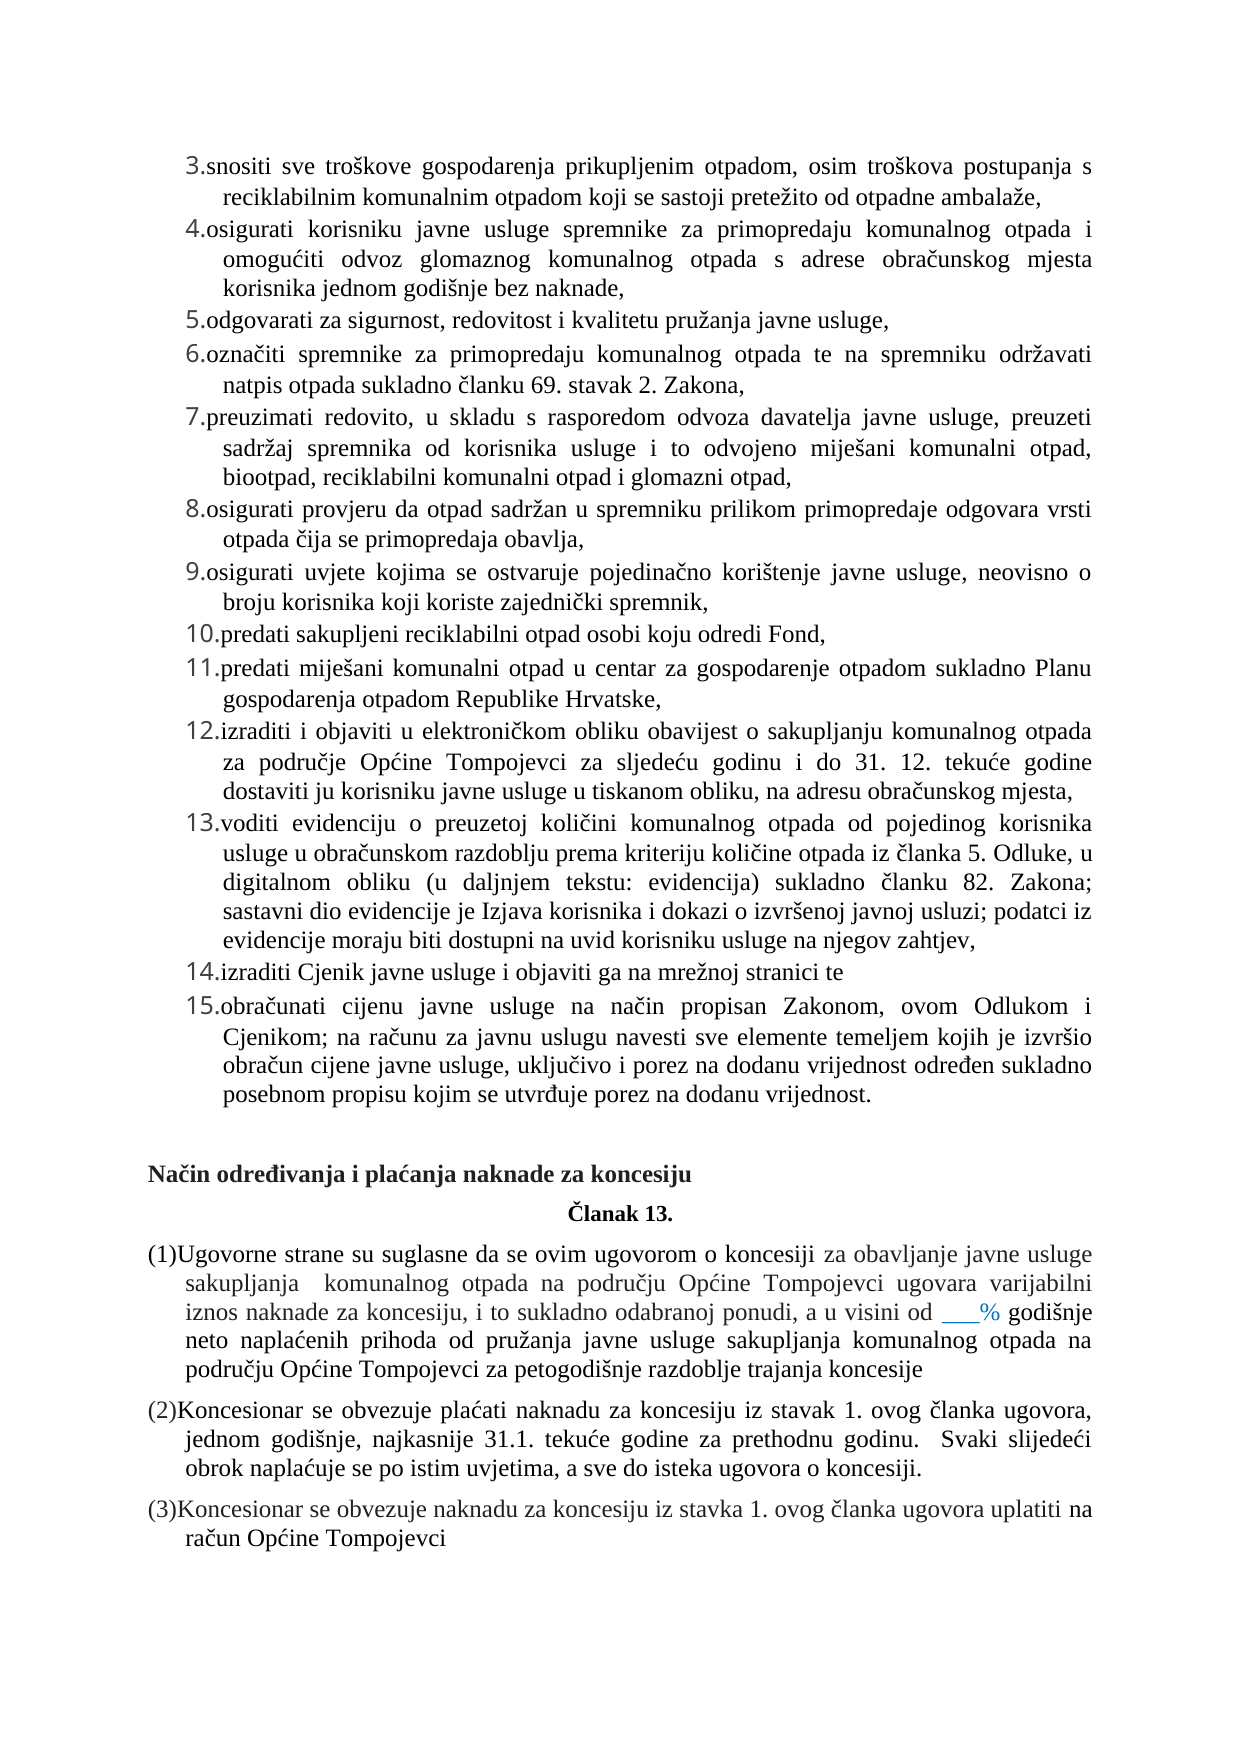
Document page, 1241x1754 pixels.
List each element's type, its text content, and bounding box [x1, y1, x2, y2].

list izraditi i objaviti u elektroničkom obliku obavijest o sakupljanju komunalnog otpada za područje Općine Tompojevci za sljedeću godinu i do 31. 12. tekuće godine dostaviti ju korisniku javne usluge u tiskanom obliku, na adresu obračunskog mjesta, [185, 713, 1093, 804]
list voditi evidenciju o preuzetoj količini komunalnog otpada od pojedinog korisnika usluge u obračunskom razdoblju prema kriteriju količine otpada iz članka 5. Odluke, u digitalnom obliku (u daljnjem tekstu: evidencija) sukladno članku 82. Zakona; sastavni dio evidencije je Izjava korisnika i dokazi o izvršenoj javnoj usluzi; podatci iz evidencije moraju biti dostupni na uvid korisniku usluge na njegov zahtjev, [185, 804, 1093, 953]
list označiti spremnike za primopredaju komunalnog otpada te na spremniku održavati natpis otpada sukladno članku 69. stavak 2. Zakona, [185, 336, 1093, 399]
list obračunati cijenu javne usluge na način propisan Zakonom, ovom Odlukom i Cjenikom; na računu za javnu uslugu navesti sve elemente temeljem kojih je izvršio obračun cijene javne usluge, uključivo i porez na dodanu vrijednost određen sukladno posebnom propisu kojim se utvrđuje porez na dodanu vrijednost. [185, 988, 1093, 1108]
text Članak 13. [148, 1201, 1093, 1227]
list preuzimati redovito, u skladu s rasporedom odvoza davatelja javne usluge, preuzeti sadržaj spremnika od korisnika usluge i to odvojeno miješani komunalni otpad, biootpad, reciklabilni komunalni otpad i glomazni otpad, [185, 399, 1093, 490]
list predati miješani komunalni otpad u centar za gospodarenje otpadom sukladno Planu gospodarenja otpadom Republike Hrvatske, [185, 650, 1093, 713]
list Ugovorne strane su suglasne da se ovim ugovorom o koncesiji za obavljanje javne usluge sakupljanja komunalnog otpada na području Općine Tompojevci ugovara varijabilni iznos naknade za koncesiju, i to sukladno odabranoj ponudi, a u visini od ___% godišnje neto naplaćenih prihoda od pružanja javne usluge sakupljanja komunalnog otpada na području Općine Tompojevci za petogodišnje razdoblje trajanja koncesije [148, 1239, 1093, 1383]
list izraditi Cjenik javne usluge i objaviti ga na mrežnoj stranici te [185, 953, 1093, 988]
list predati sakupljeni reciklabilni otpad osobi koju odredi Fond, [185, 616, 1093, 650]
list Koncesionar se obvezuje naknadu za koncesiju iz stavka 1. ovog članka ugovora uplatiti na račun Općine Tompojevci [148, 1494, 1093, 1552]
text Način određivanja i plaćanja naknade za koncesiju [148, 1159, 1093, 1188]
list osigurati korisniku javne usluge spremnike za primopredaju komunalnog otpada i omogućiti odvoz glomaznog komunalnog otpada s adrese obračunskog mjesta korisnika jednom godišnje bez naknade, [185, 210, 1093, 302]
list osigurati provjeru da otpad sadržan u spremniku prilikom primopredaje odgovara vrsti otpada čija se primopredaja obavlja, [185, 490, 1093, 553]
list Koncesionar se obvezuje plaćati naknadu za koncesiju iz stavak 1. ovog članka ugovora, jednom godišnje, najkasnije 31.1. tekuće godine za prethodnu godinu. Svaki slijedeći obrok naplaćuje se po istim uvjetima, a sve do isteka ugovora o koncesiji. [148, 1396, 1093, 1482]
list odgovarati za sigurnost, redovitost i kvalitetu pružanja javne usluge, [185, 302, 1093, 336]
list osigurati uvjete kojima se ostvaruje pojedinačno korištenje javne usluge, neovisno o broju korisnika koji koriste zajednički spremnik, [185, 553, 1093, 616]
list snositi sve troškove gospodarenja prikupljenim otpadom, osim troškova postupanja s reciklabilnim komunalnim otpadom koji se sastoji pretežito od otpadne ambalaže, [185, 148, 1093, 210]
